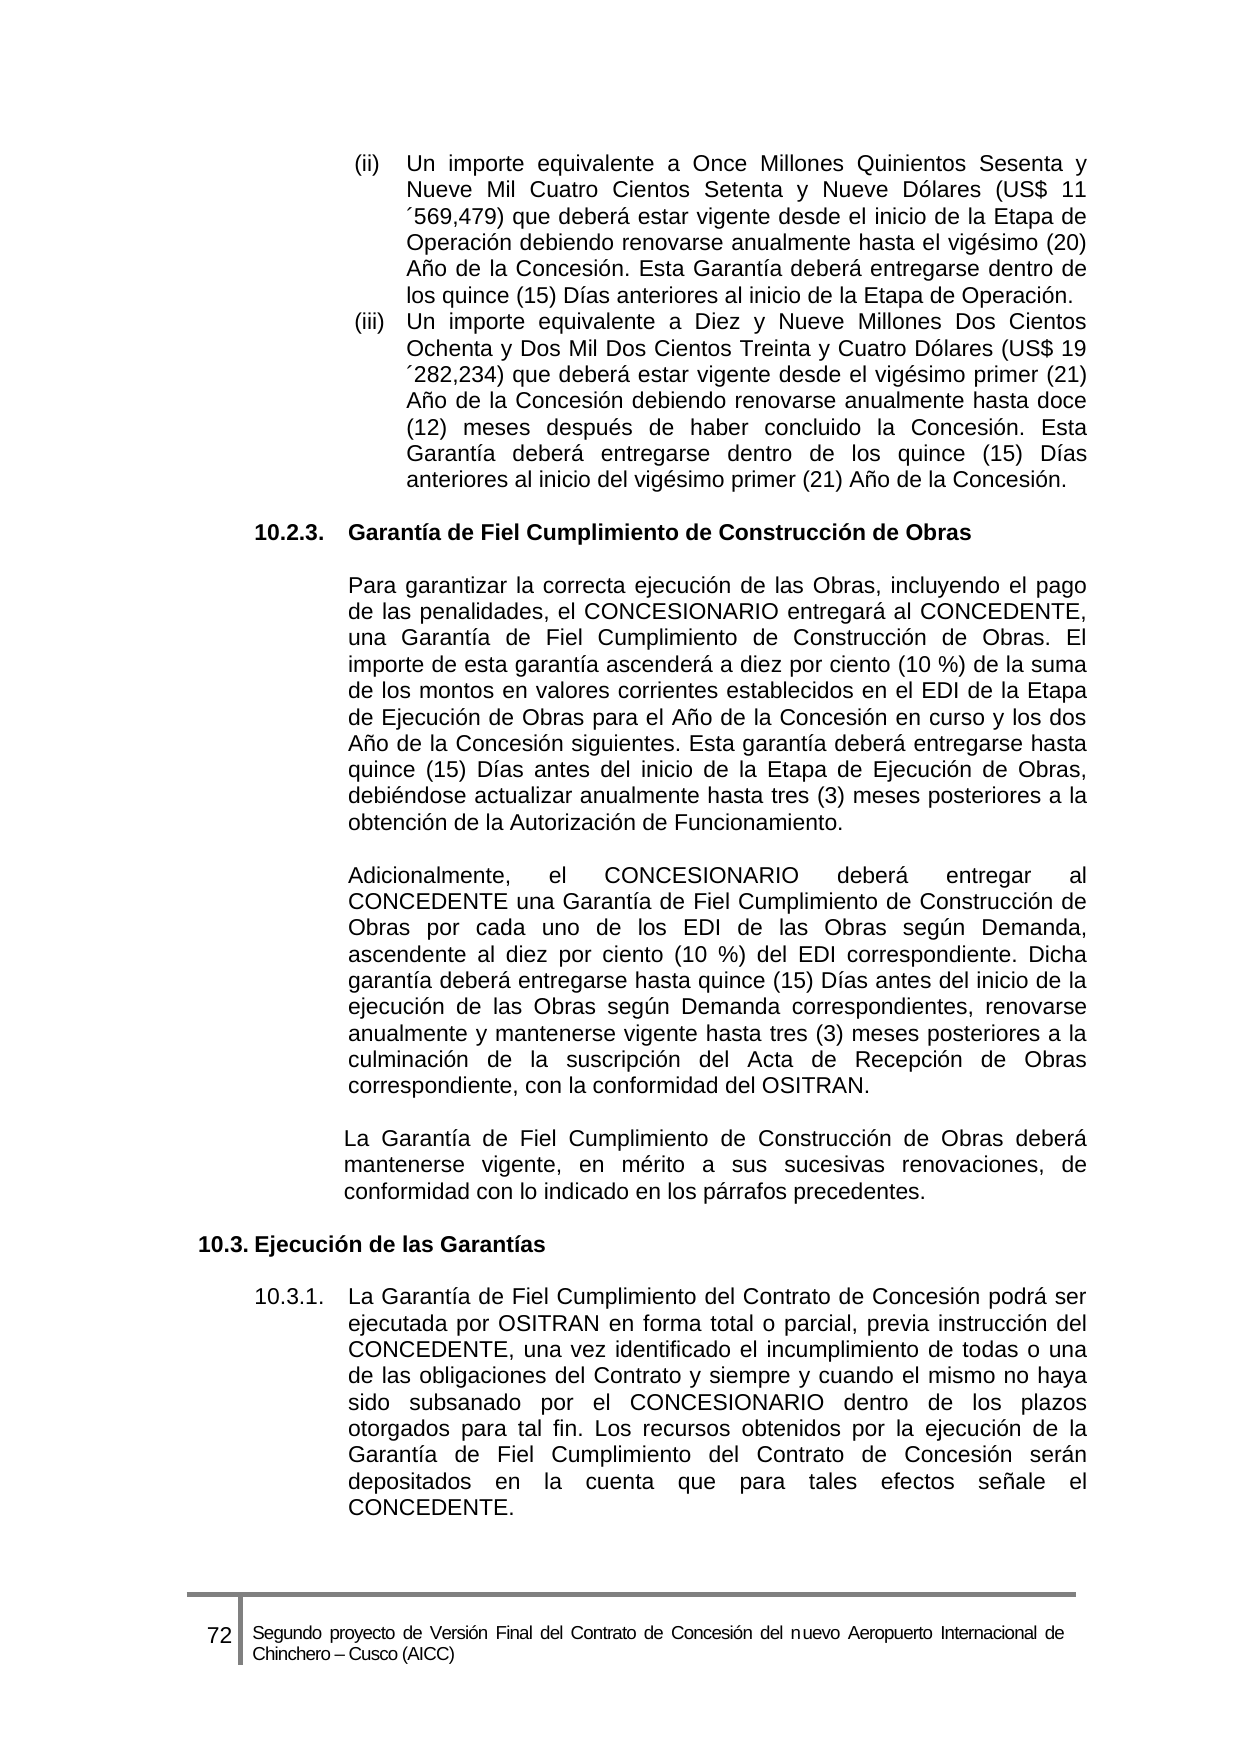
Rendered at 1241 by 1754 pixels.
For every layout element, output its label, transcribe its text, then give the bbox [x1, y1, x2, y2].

list Un importe equivalente a Once Millones Quinientos Sesenta y Nueve Mil Cuatro Cientos Setenta y Nueve Dólares (US$ 11´569,479) que deberá estar vigente desde el inicio de la Etapa de Operación debiendo renovarse anualmente hasta el vigésimo (20) Año de la Concesión. Esta Garantía deberá entregarse dentro de los quince (15) Días anteriores al inicio de la Etapa de Operación. [354, 150, 1087, 308]
text Para garantizar la correcta ejecución de las Obras, incluyendo el pago de las penalidades, el CONCESIONARIO entregará al CONCEDENTE, una Garantía de Fiel Cumplimiento de Construcción de Obras. El importe de esta garantía ascenderá a diez por ciento (10 %) de la suma de los montos en valores corrientes establecidos en el EDI de la Etapa de Ejecución de Obras para el Año de la Concesión en curso y los dos Año de la Concesión siguientes. Esta garantía deberá entregarse hasta quince (15) Días antes del inicio de la Etapa de Ejecución de Obras, debiéndose actualizar anualmente hasta tres (3) meses posteriores a la obtención de la Autorización de Funcionamiento. [348, 572, 1087, 835]
list Garantía de Fiel Cumplimiento de Construcción de Obras [254, 519, 1087, 545]
list La Garantía de Fiel Cumplimiento del Contrato de Concesión podrá ser ejecutada por OSITRAN en forma total o parcial, previa instrucción del CONCEDENTE, una vez identificado el incumplimiento de todas o una de las obligaciones del Contrato y siempre y cuando el mismo no haya sido subsanado por el CONCESIONARIO dentro de los plazos otorgados para tal fin. Los recursos obtenidos por la ejecución de la Garantía de Fiel Cumplimiento del Contrato de Concesión serán depositados en la cuenta que para tales efectos señale el CONCEDENTE. [254, 1283, 1087, 1520]
list Ejecución de las Garantías [198, 1231, 1087, 1257]
list Un importe equivalente a Diez y Nueve Millones Dos Cientos Ochenta y Dos Mil Dos Cientos Treinta y Cuatro Dólares (US$ 19´282,234) que deberá estar vigente desde el vigésimo primer (21) Año de la Concesión debiendo renovarse anualmente hasta doce (12) meses después de haber concluido la Concesión. Esta Garantía deberá entregarse dentro de los quince (15) Días anteriores al inicio del vigésimo primer (21) Año de la Concesión. [354, 308, 1087, 493]
text Adicionalmente, el CONCESIONARIO deberá entregar al CONCEDENTE una Garantía de Fiel Cumplimiento de Construcción de Obras por cada uno de los EDI de las Obras según Demanda, ascendente al diez por ciento (10 %) del EDI correspondiente. Dicha garantía deberá entregarse hasta quince (15) Días antes del inicio de la ejecución de las Obras según Demanda correspondientes, renovarse anualmente y mantenerse vigente hasta tres (3) meses posteriores a la culminación de la suscripción del Acta de Recepción de Obras correspondiente, con la conformidad del OSITRAN. [348, 862, 1087, 1099]
text La Garantía de Fiel Cumplimiento de Construcción de Obras deberá mantenerse vigente, en mérito a sus sucesivas renovaciones, de conformidad con lo indicado en los párrafos precedentes. [344, 1125, 1087, 1204]
